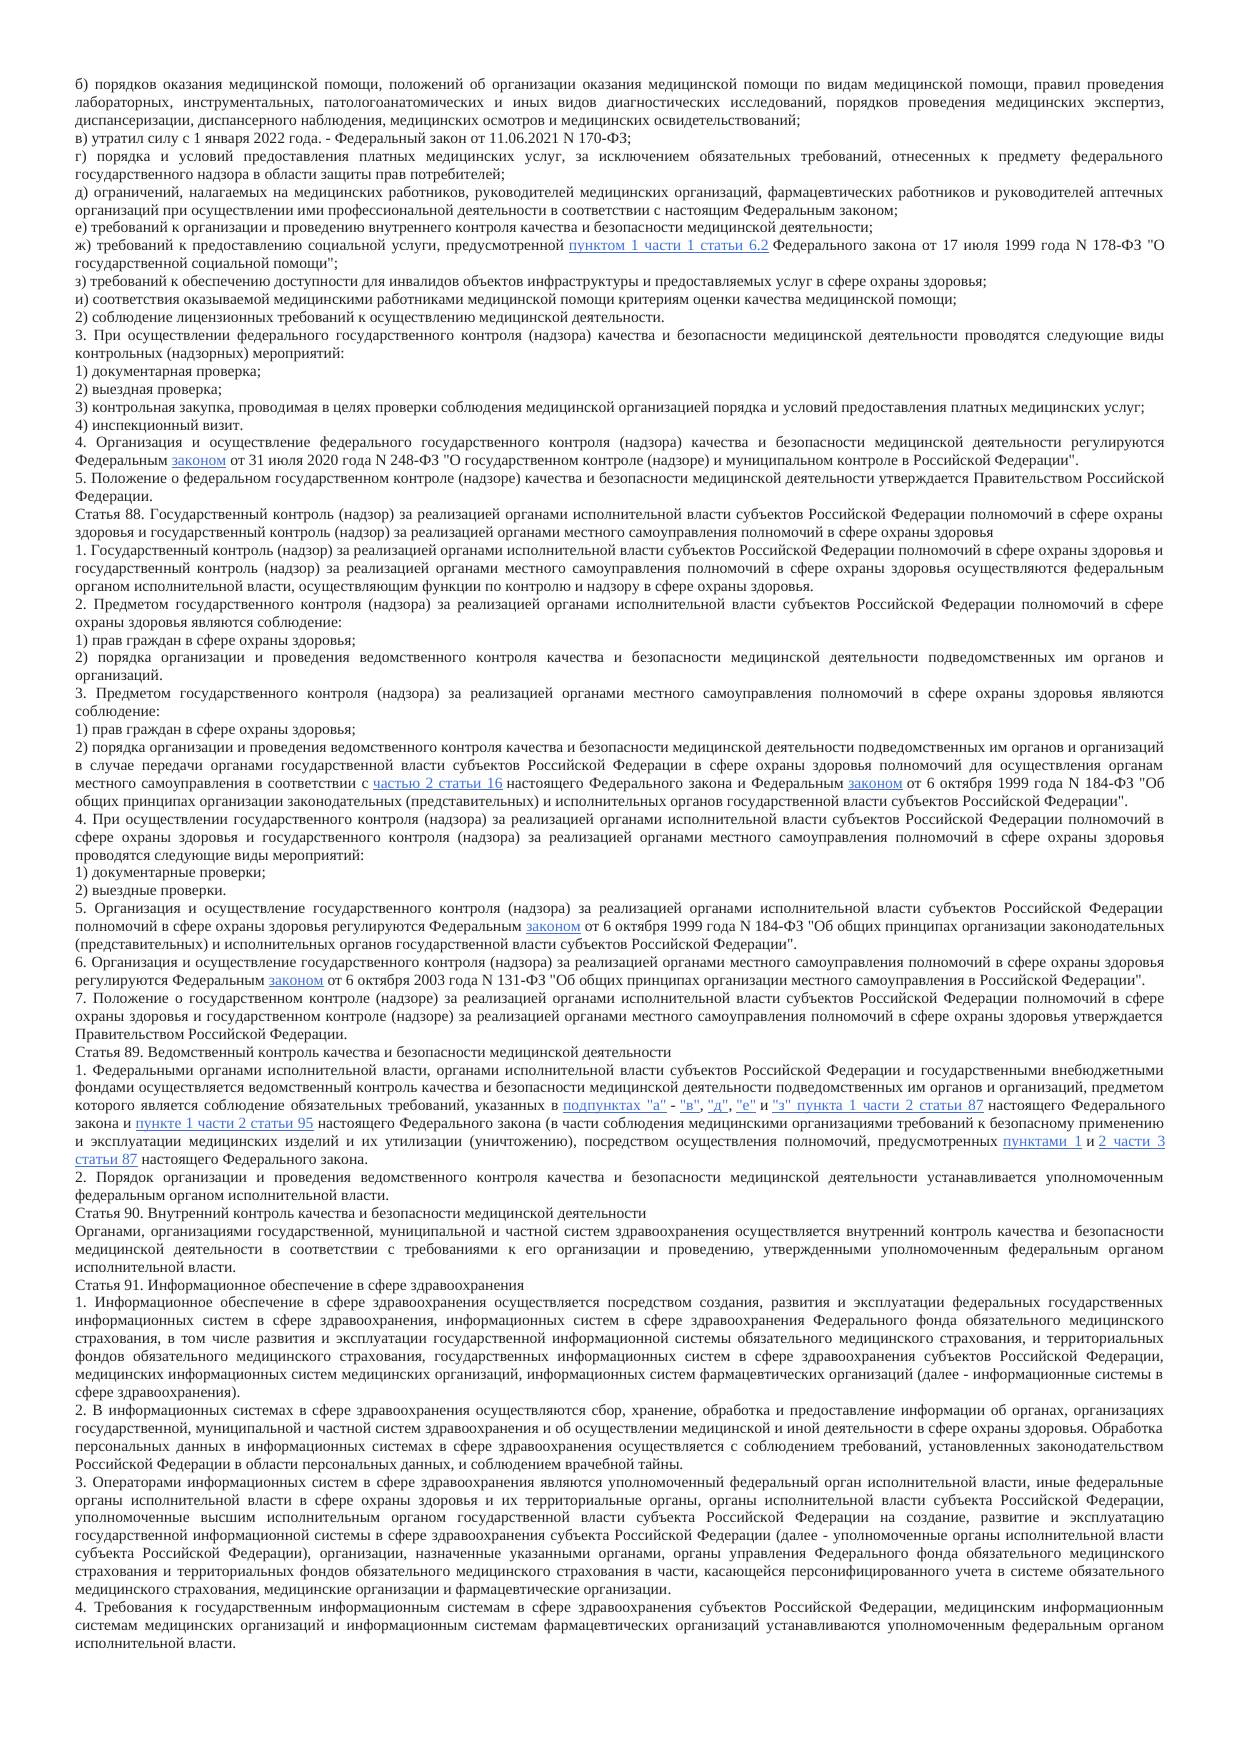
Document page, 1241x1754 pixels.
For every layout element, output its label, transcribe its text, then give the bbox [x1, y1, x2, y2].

text 1) прав граждан в сфере охраны здоровья; [75, 630, 1165, 648]
text в) утратил силу с 1 января 2022 года. - Федеральный закон от 11.06.2021 N 170-ФЗ; [75, 129, 1165, 147]
text Статья 88. Государственный контроль (надзор) за реализацией органами исполнительной власти субъектов Российской Федерации полномочий в сфере охраны здоровья и государственный контроль (надзор) за реализацией органами местного самоуправления полномочий в сфере охраны здоровья [75, 505, 1165, 541]
text 2) соблюдение лицензионных требований к осуществлению медицинской деятельности. [75, 308, 1165, 326]
text 2) выездная проверка; [75, 379, 1165, 397]
text 5. Организация и осуществление государственного контроля (надзора) за реализацией органами исполнительной власти субъектов Российской Федерации полномочий в сфере охраны здоровья регулируются Федеральным законом от 6 октября 1999 года N 184-ФЗ "Об общих принципах организации законодательных (представительных) и исполнительных органов государственной власти субъектов Российской Федерации". [75, 899, 1165, 953]
text и) соответствия оказываемой медицинскими работниками медицинской помощи критериям оценки качества медицинской помощи; [75, 290, 1165, 308]
text 4) инспекционный визит. [75, 415, 1165, 433]
text 2) порядка организации и проведения ведомственного контроля качества и безопасности медицинской деятельности подведомственных им органов и организаций в случае передачи органами государственной власти субъектов Российской Федерации в сфере охраны здоровья полномочий для осуществления органам местного самоуправления в соответствии с частью 2 статьи 16 настоящего Федерального закона и Федеральным законом от 6 октября 1999 года N 184-ФЗ "Об общих принципах организации законодательных (представительных) и исполнительных органов государственной власти субъектов Российской Федерации". [75, 738, 1165, 809]
text 7. Положение о государственном контроле (надзоре) за реализацией органами исполнительной власти субъектов Российской Федерации полномочий в сфере охраны здоровья и государственном контроле (надзоре) за реализацией органами местного самоуправления полномочий в сфере охраны здоровья утверждается Правительством Российской Федерации. [75, 989, 1165, 1042]
text 2. В информационных системах в сфере здравоохранения осуществляются сбор, хранение, обработка и предоставление информации об органах, организациях государственной, муниципальной и частной систем здравоохранения и об осуществлении медицинской и иной деятельности в сфере охраны здоровья. Обработка персональных данных в информационных системах в сфере здравоохранения осуществляется с соблюдением требований, установленных законодательством Российской Федерации в области персональных данных, и соблюдением врачебной тайны. [75, 1401, 1165, 1472]
text 2. Порядок организации и проведения ведомственного контроля качества и безопасности медицинской деятельности устанавливается уполномоченным федеральным органом исполнительной власти. [75, 1168, 1165, 1204]
text 1. Федеральными органами исполнительной власти, органами исполнительной власти субъектов Российской Федерации и государственными внебюджетными фондами осуществляется ведомственный контроль качества и безопасности медицинской деятельности подведомственных им органов и организаций, предметом которого является соблюдение обязательных требований, указанных в подпунктах "а" - "в", "д", "е" и "з" пункта 1 части 2 статьи 87 настоящего Федерального закона и пункте 1 части 2 статьи 95 настоящего Федерального закона (в части соблюдения медицинскими организациями требований к безопасному применению и эксплуатации медицинских изделий и их утилизации (уничтожению), посредством осуществления полномочий, предусмотренных пунктами 1 и 2 части 3 статьи 87 настоящего Федерального закона. [75, 1060, 1165, 1168]
text Органами, организациями государственной, муниципальной и частной систем здравоохранения осуществляется внутренний контроль качества и безопасности медицинской деятельности в соответствии с требованиями к его организации и проведению, утвержденными уполномоченным федеральным органом исполнительной власти. [75, 1222, 1165, 1275]
text 2) выездные проверки. [75, 881, 1165, 899]
text 3) контрольная закупка, проводимая в целях проверки соблюдения медицинской организацией порядка и условий предоставления платных медицинских услуг; [75, 397, 1165, 415]
text 1. Государственный контроль (надзор) за реализацией органами исполнительной власти субъектов Российской Федерации полномочий в сфере охраны здоровья и государственный контроль (надзор) за реализацией органами местного самоуправления полномочий в сфере охраны здоровья осуществляются федеральным органом исполнительной власти, осуществляющим функции по контролю и надзору в сфере охраны здоровья. [75, 541, 1165, 594]
text 3. Предметом государственного контроля (надзора) за реализацией органами местного самоуправления полномочий в сфере охраны здоровья являются соблюдение: [75, 684, 1165, 720]
text Статья 89. Ведомственный контроль качества и безопасности медицинской деятельности [75, 1042, 1165, 1060]
text 2) порядка организации и проведения ведомственного контроля качества и безопасности медицинской деятельности подведомственных им органов и организаций. [75, 648, 1165, 684]
text 1) документарные проверки; [75, 863, 1165, 881]
text з) требований к обеспечению доступности для инвалидов объектов инфраструктуры и предоставляемых услуг в сфере охраны здоровья; [75, 272, 1165, 290]
text 1) прав граждан в сфере охраны здоровья; [75, 720, 1165, 738]
text Статья 91. Информационное обеспечение в сфере здравоохранения [75, 1275, 1165, 1293]
text 1) документарная проверка; [75, 362, 1165, 379]
text е) требований к организации и проведению внутреннего контроля качества и безопасности медицинской деятельности; [75, 218, 1165, 236]
text 5. Положение о федеральном государственном контроле (надзоре) качества и безопасности медицинской деятельности утверждается Правительством Российской Федерации. [75, 469, 1165, 505]
text г) порядка и условий предоставления платных медицинских услуг, за исключением обязательных требований, отнесенных к предмету федерального государственного надзора в области защиты прав потребителей; [75, 147, 1165, 182]
text б) порядков оказания медицинской помощи, положений об организации оказания медицинской помощи по видам медицинской помощи, правил проведения лабораторных, инструментальных, патологоанатомических и иных видов диагностических исследований, порядков проведения медицинских экспертиз, диспансеризации, диспансерного наблюдения, медицинских осмотров и медицинских освидетельствований; [75, 75, 1165, 129]
text 3. Операторами информационных систем в сфере здравоохранения являются уполномоченный федеральный орган исполнительной власти, иные федеральные органы исполнительной власти в сфере охраны здоровья и их территориальные органы, органы исполнительной власти субъекта Российской Федерации, уполномоченные высшим исполнительным органом государственной власти субъекта Российской Федерации на создание, развитие и эксплуатацию государственной информационной системы в сфере здравоохранения субъекта Российской Федерации (далее - уполномоченные органы исполнительной власти субъекта Российской Федерации), организации, назначенные указанными органами, органы управления Федерального фонда обязательного медицинского страхования и территориальных фондов обязательного медицинского страхования в части, касающейся персонифицированного учета в системе обязательного медицинского страхования, медицинские организации и фармацевтические организации. [75, 1472, 1165, 1598]
text ж) требований к предоставлению социальной услуги, предусмотренной пунктом 1 части 1 статьи 6.2 Федерального закона от 17 июля 1999 года N 178-ФЗ "О государственной социальной помощи"; [75, 236, 1165, 272]
text 1. Информационное обеспечение в сфере здравоохранения осуществляется посредством создания, развития и эксплуатации федеральных государственных информационных систем в сфере здравоохранения, информационных систем в сфере здравоохранения Федерального фонда обязательного медицинского страхования, в том числе развития и эксплуатации государственной информационной системы обязательного медицинского страхования, и территориальных фондов обязательного медицинского страхования, государственных информационных систем в сфере здравоохранения субъектов Российской Федерации, медицинских информационных систем медицинских организаций, информационных систем фармацевтических организаций (далее - информационные системы в сфере здравоохранения). [75, 1293, 1165, 1401]
text 2. Предметом государственного контроля (надзора) за реализацией органами исполнительной власти субъектов Российской Федерации полномочий в сфере охраны здоровья являются соблюдение: [75, 594, 1165, 630]
text 4. Организация и осуществление федерального государственного контроля (надзора) качества и безопасности медицинской деятельности регулируются Федеральным законом от 31 июля 2020 года N 248-ФЗ "О государственном контроле (надзоре) и муниципальном контроле в Российской Федерации". [75, 433, 1165, 469]
text 6. Организация и осуществление государственного контроля (надзора) за реализацией органами местного самоуправления полномочий в сфере охраны здоровья регулируются Федеральным законом от 6 октября 2003 года N 131-ФЗ "Об общих принципах организации местного самоуправления в Российской Федерации". [75, 953, 1165, 989]
text 4. Требования к государственным информационным системам в сфере здравоохранения субъектов Российской Федерации, медицинским информационным системам медицинских организаций и информационным системам фармацевтических организаций устанавливаются уполномоченным федеральным органом исполнительной власти. [75, 1598, 1165, 1652]
text Статья 90. Внутренний контроль качества и безопасности медицинской деятельности [75, 1204, 1165, 1222]
text 4. При осуществлении государственного контроля (надзора) за реализацией органами исполнительной власти субъектов Российской Федерации полномочий в сфере охраны здоровья и государственного контроля (надзора) за реализацией органами местного самоуправления полномочий в сфере охраны здоровья проводятся следующие виды мероприятий: [75, 809, 1165, 863]
text 3. При осуществлении федерального государственного контроля (надзора) качества и безопасности медицинской деятельности проводятся следующие виды контрольных (надзорных) мероприятий: [75, 326, 1165, 362]
text д) ограничений, налагаемых на медицинских работников, руководителей медицинских организаций, фармацевтических работников и руководителей аптечных организаций при осуществлении ими профессиональной деятельности в соответствии с настоящим Федеральным законом; [75, 182, 1165, 218]
